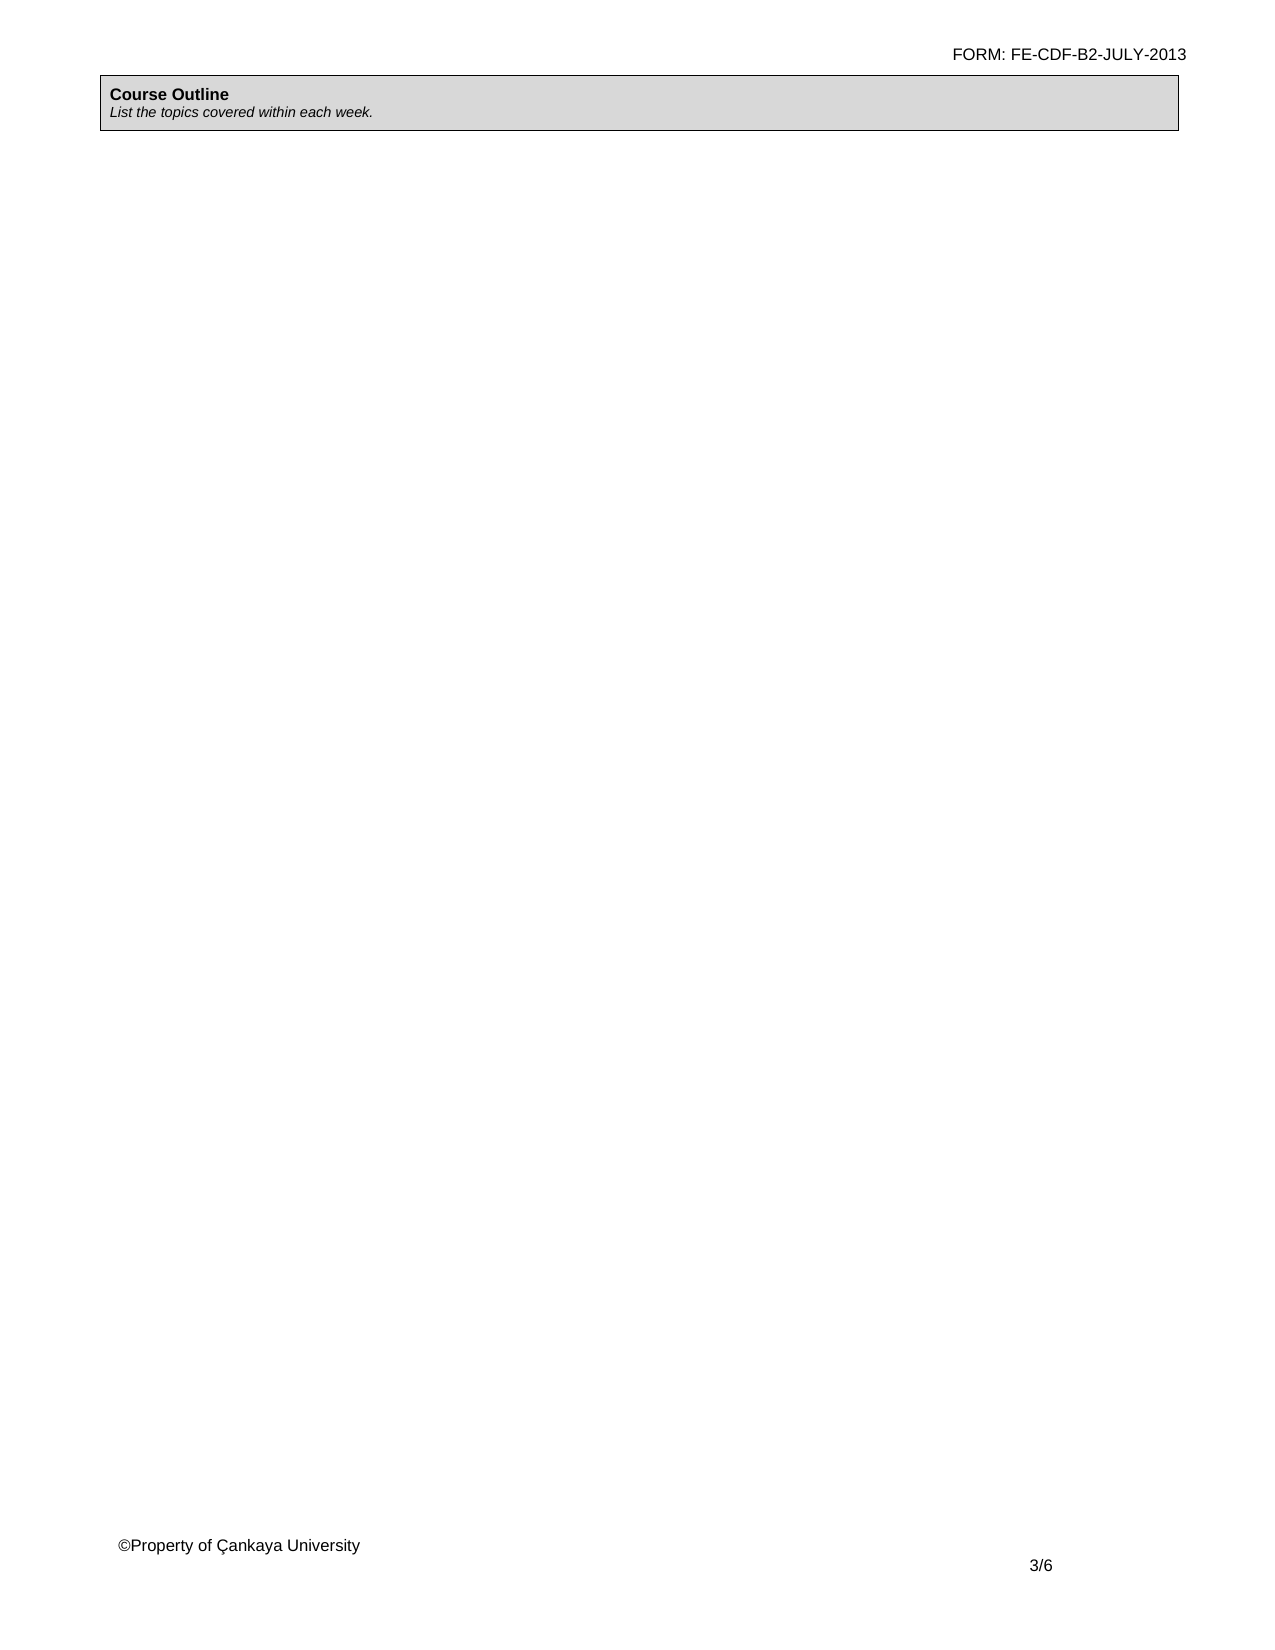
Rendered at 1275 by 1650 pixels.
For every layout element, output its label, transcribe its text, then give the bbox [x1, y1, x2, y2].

table_header Course Outline List the topics covered within each week. [101, 76, 1178, 130]
